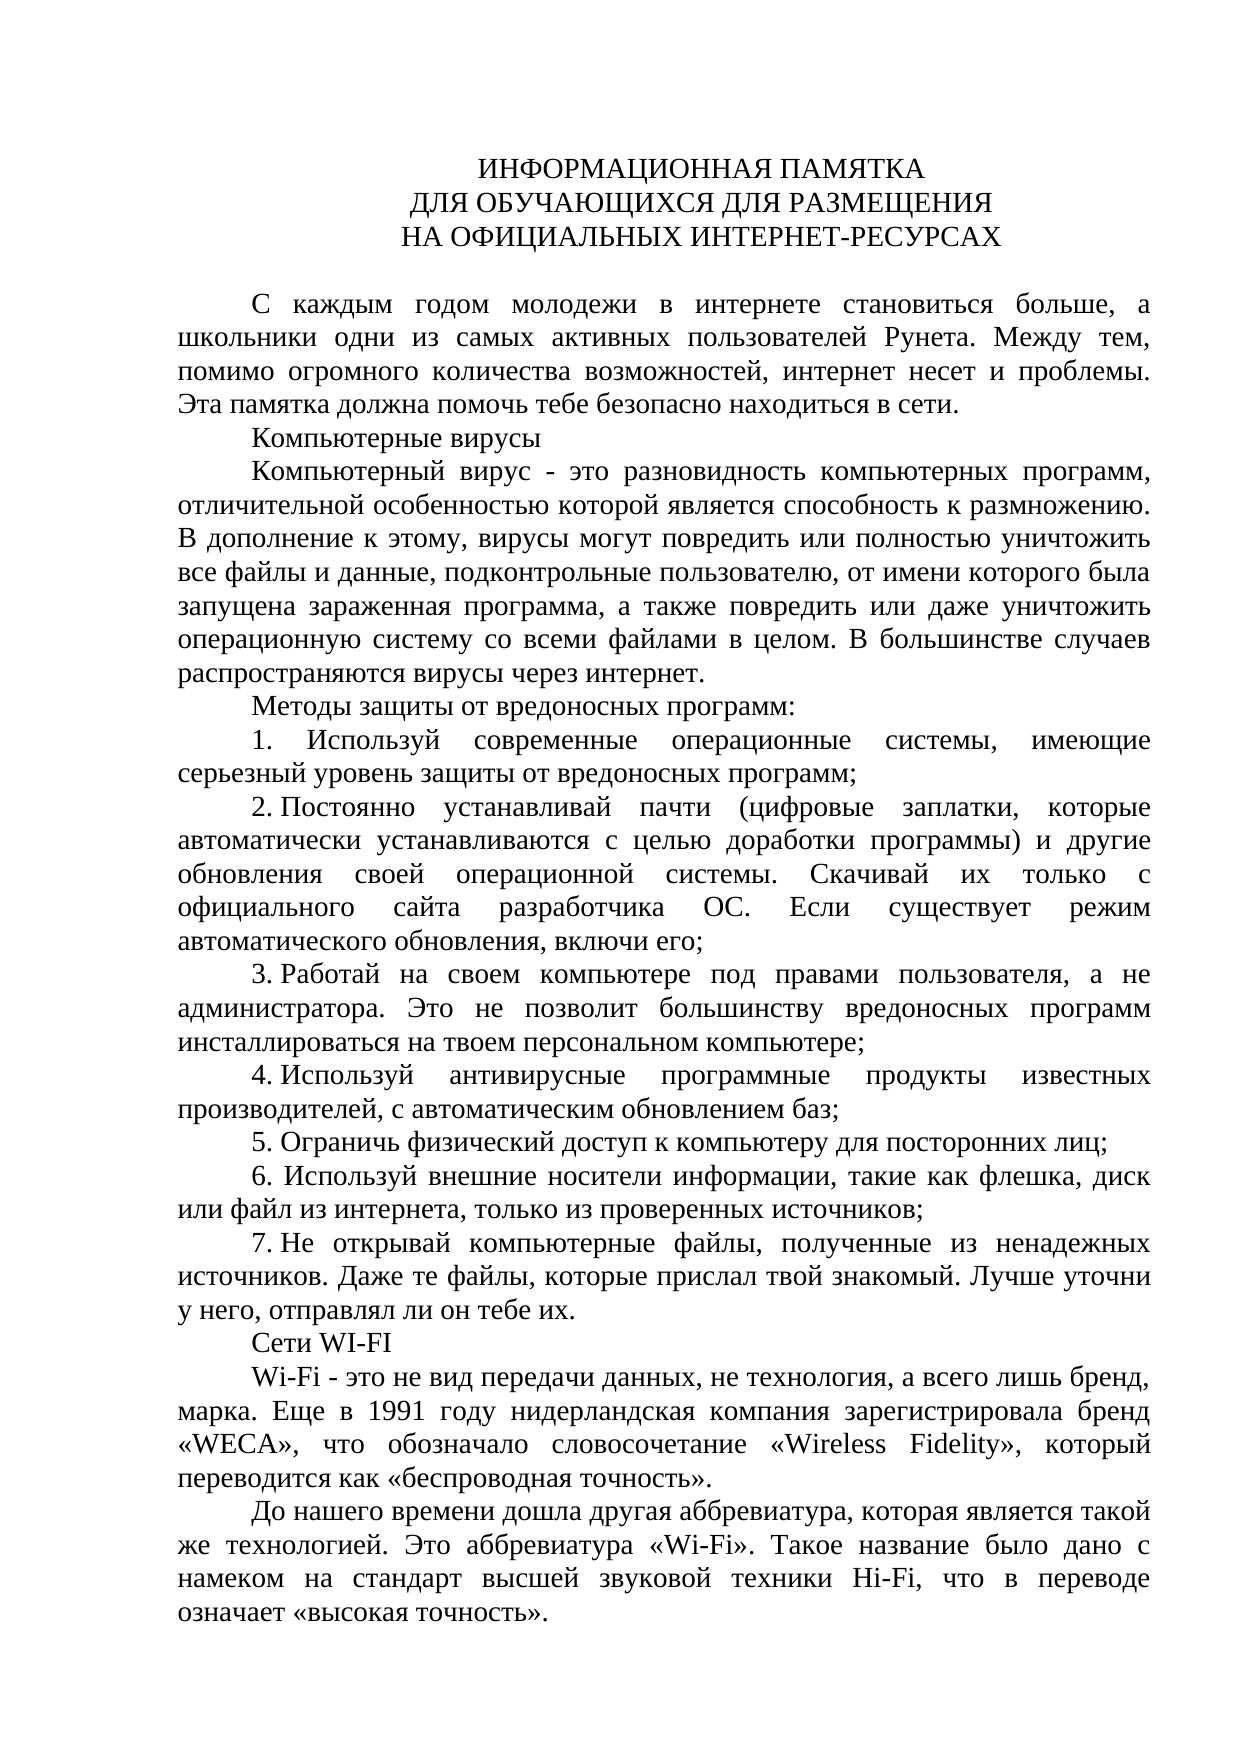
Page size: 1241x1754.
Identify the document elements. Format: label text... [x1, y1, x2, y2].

text До нашего времени дошла другая аббревиатура, которая является такой же технологией. Это аббревиатура «Wi-Fi». Такое название было дано с намеком на стандарт высшей звуковой техники Hi-Fi, что в переводе означает «высокая точность». [177, 1493, 1152, 1627]
text Методы защиты от вредоносных программ: [177, 688, 1152, 722]
text Wi-Fi - это не вид передачи данных, не технология, а всего лишь бренд, марка. Еще в 1991 году нидерландская компания зарегистрировала бренд «WECA», что обозначало словосочетание «Wireless Fidelity», который переводится как «беспроводная точность». [177, 1359, 1152, 1493]
text Компьютерный вирус - это разновидность компьютерных программ, отличительной особенностью которой является способность к размножению. В дополнение к этому, вирусы могут повредить или полностью уничтожить все файлы и данные, подконтрольные пользователю, от имени которого была запущена зараженная программа, а также повредить или даже уничтожить операционную систему со всеми файлами в целом. В большинстве случаев распространяются вирусы через интернет. [177, 453, 1152, 688]
text ДЛЯ ОБУЧАЮЩИХСЯ ДЛЯ РАЗМЕЩЕНИЯ [177, 185, 1152, 219]
text 6. Используй внешние носители информации, такие как флешка, диск или файл из интернета, только из проверенных источников; [177, 1158, 1152, 1225]
text 2. Постоянно устанавливай пачти (цифровые заплатки, которые автоматически устанавливаются с целью доработки программы) и другие обновления своей операционной системы. Скачивай их только с официального сайта разработчика ОС. Если существует режим автоматического обновления, включи его; [177, 789, 1152, 957]
text Сети WI-FI [177, 1326, 1152, 1359]
text 7. Не открывай компьютерные файлы, полученные из ненадежных источников. Даже те файлы, которые прислал твой знакомый. Лучше уточни у него, отправлял ли он тебе их. [177, 1225, 1152, 1326]
text 5. Ограничь физический доступ к компьютеру для посторонних лиц; [177, 1124, 1152, 1158]
text С каждым годом молодежи в интернете становиться больше, а школьники одни из самых активных пользователей Рунета. Между тем, помимо огромного количества возможностей, интернет несет и проблемы. Эта памятка должна помочь тебе безопасно находиться в сети. [177, 286, 1152, 420]
text НА ОФИЦИАЛЬНЫХ ИНТЕРНЕТ-РЕСУРСАХ [177, 219, 1152, 252]
text Компьютерные вирусы [177, 420, 1152, 453]
text 3. Работай на своем компьютере под правами пользователя, а не администратора. Это не позволит большинству вредоносных программ инсталлироваться на твоем персональном компьютере; [177, 957, 1152, 1057]
text 1. Используй современные операционные системы, имеющие серьезный уровень защиты от вредоносных программ; [177, 722, 1152, 789]
text ИНФОРМАЦИОННАЯ ПАМЯТКА [177, 152, 1152, 185]
text 4. Используй антивирусные программные продукты известных производителей, с автоматическим обновлением баз; [177, 1057, 1152, 1124]
